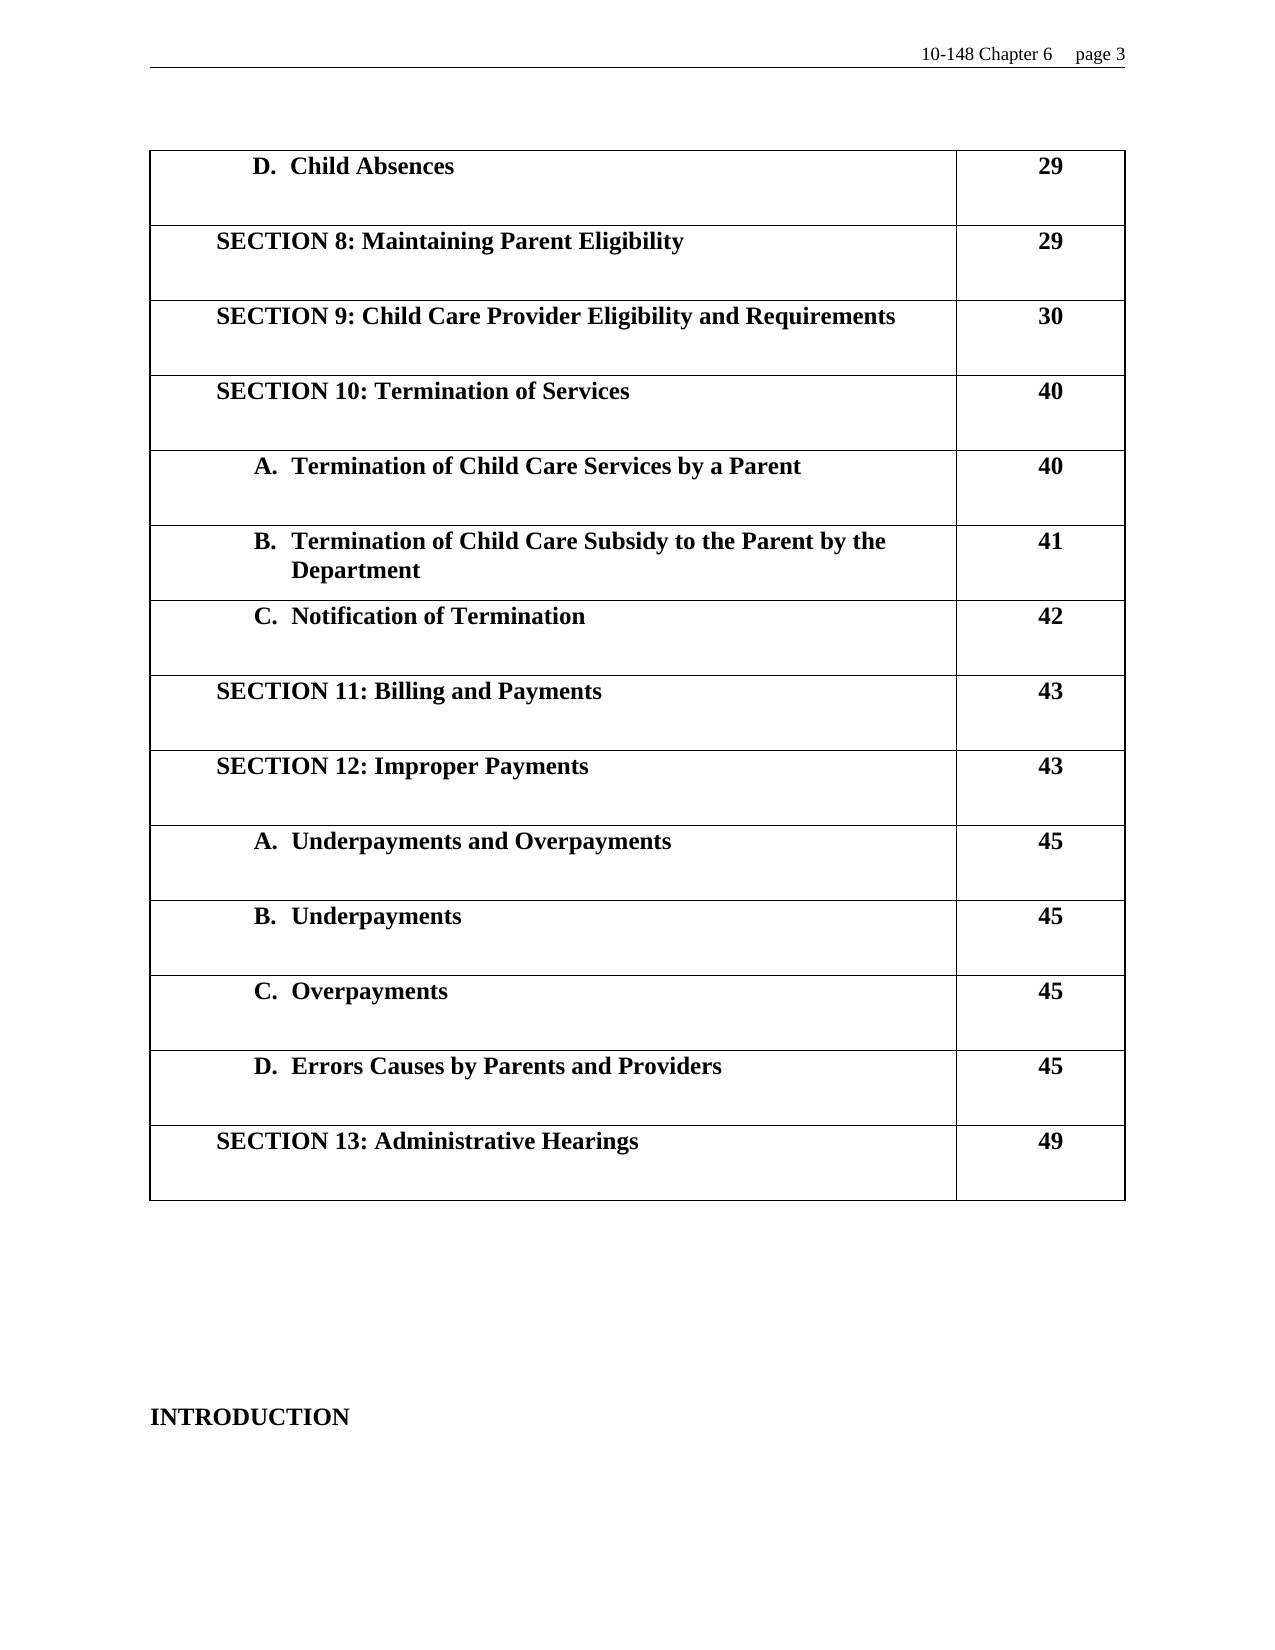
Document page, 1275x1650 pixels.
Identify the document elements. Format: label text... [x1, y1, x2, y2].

table_cell Overpayments [151, 976, 956, 1050]
table_cell SECTION 10: Termination of Services [151, 376, 956, 450]
table_cell Underpayments and Overpayments [151, 826, 956, 900]
table_cell Notification of Termination [151, 601, 956, 675]
table_cell Termination of Child Care Services by a Parent [151, 451, 956, 525]
table_cell SECTION 13: Administrative Hearings [151, 1126, 956, 1200]
table_cell Underpayments [151, 901, 956, 975]
table_cell 42 [957, 601, 1124, 675]
table_cell Errors Causes by Parents and Providers [151, 1051, 956, 1125]
table_cell 40 [957, 451, 1124, 525]
table_cell SECTION 8: Maintaining Parent Eligibility [151, 226, 956, 300]
table_cell Child Absences [151, 151, 956, 225]
table_cell 45 [957, 1051, 1124, 1125]
table_cell 45 [957, 976, 1124, 1050]
text INTRODUCTION [150, 1402, 1125, 1431]
table_cell 43 [957, 676, 1124, 750]
table_cell 40 [957, 376, 1124, 450]
table_cell 30 [957, 301, 1124, 375]
table_cell 45 [957, 826, 1124, 900]
table_cell 41 [957, 526, 1124, 600]
table_cell SECTION 11: Billing and Payments [151, 676, 956, 750]
table_cell 43 [957, 751, 1124, 825]
table_cell 49 [957, 1126, 1124, 1200]
table_cell 29 [957, 226, 1124, 300]
table_cell Termination of Child Care Subsidy to the Parent by the Department [151, 526, 956, 600]
table_cell SECTION 12: Improper Payments [151, 751, 956, 825]
table_cell 45 [957, 901, 1124, 975]
table_cell 29 [957, 151, 1124, 225]
table_cell SECTION 9: Child Care Provider Eligibility and Requirements [151, 301, 956, 375]
